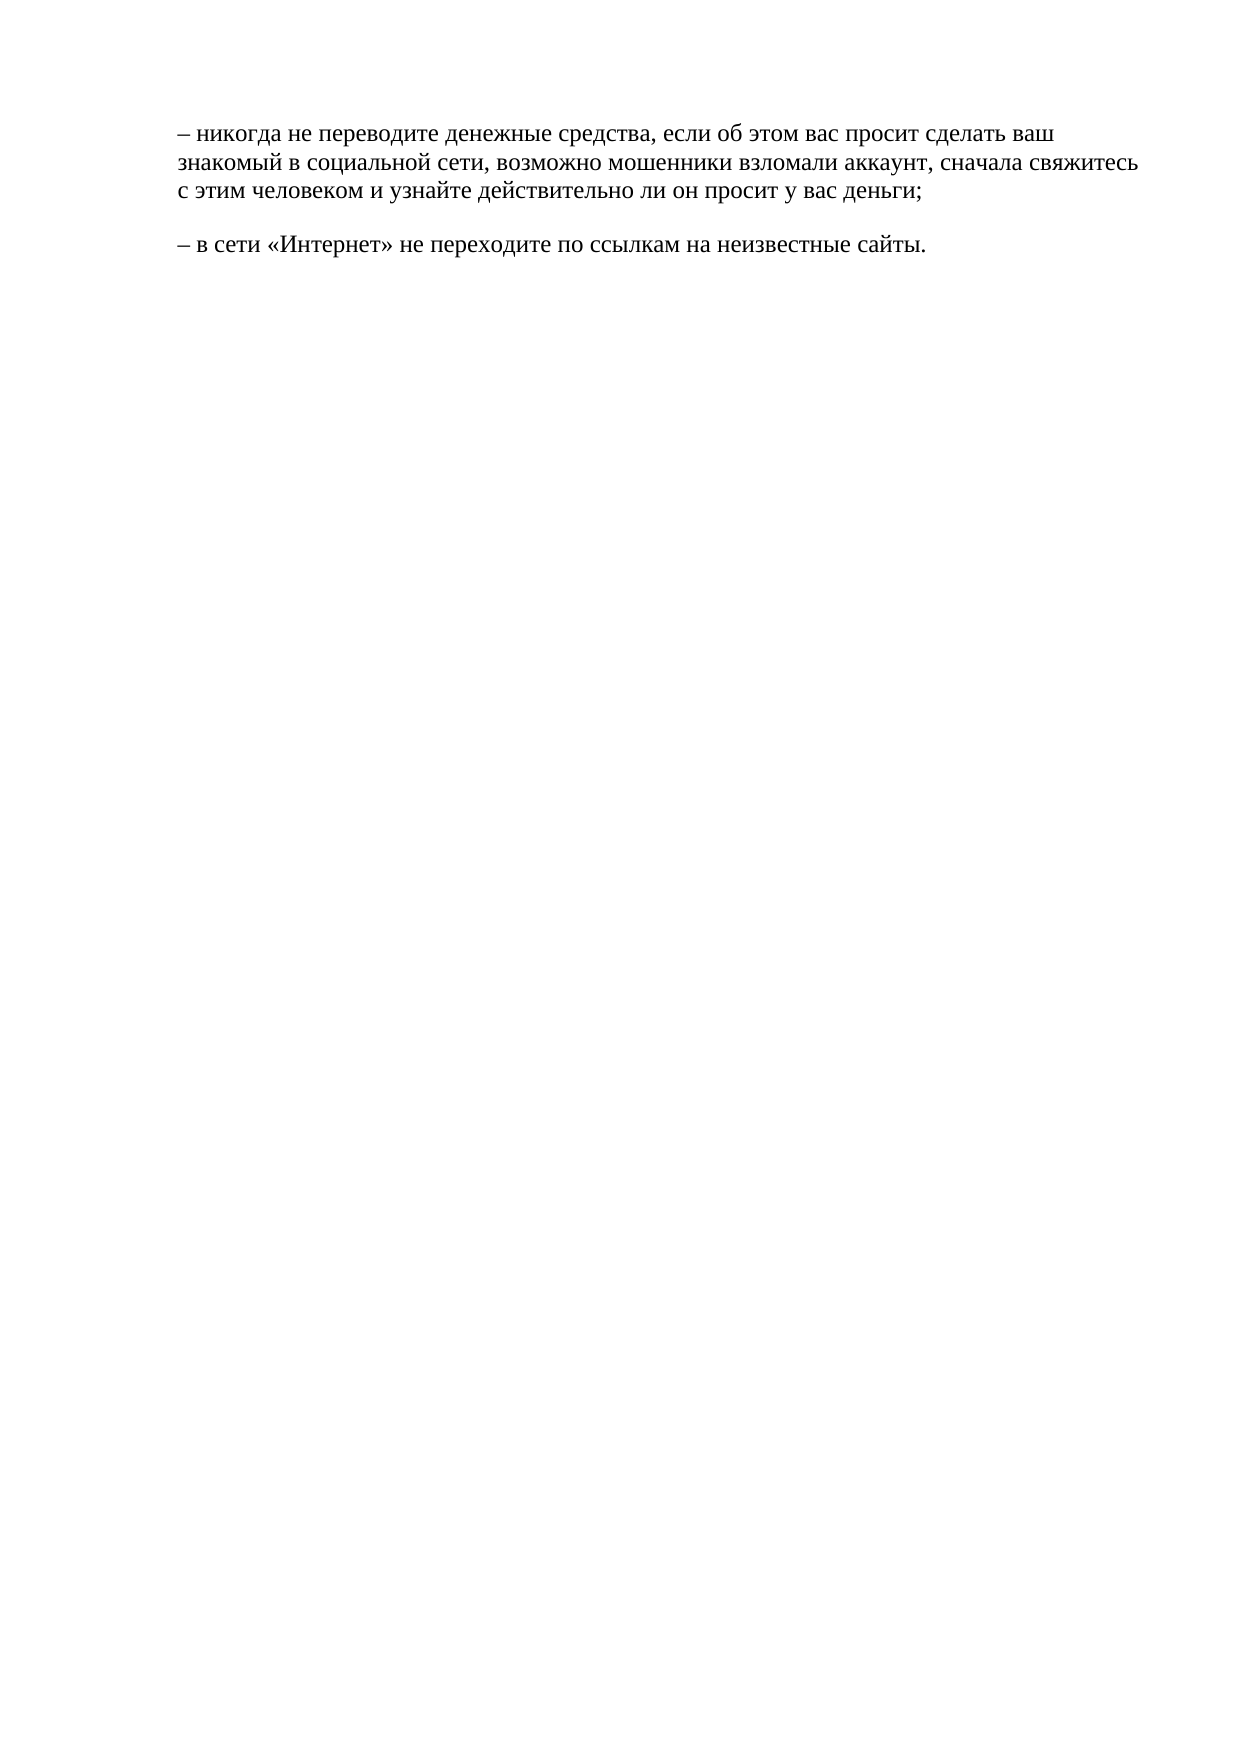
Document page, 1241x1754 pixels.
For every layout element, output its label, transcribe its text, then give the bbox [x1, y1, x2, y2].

text – никогда не переводите денежные средства, если об этом вас просит сделать ваш знакомый в социальной сети, возможно мошенники взломали аккаунт, сначала свяжитесь с этим человеком и узнайте действительно ли он просит у вас деньги; [177, 118, 1152, 204]
text – в сети «Интернет» не переходите по ссылкам на неизвестные сайты. [177, 229, 1152, 258]
